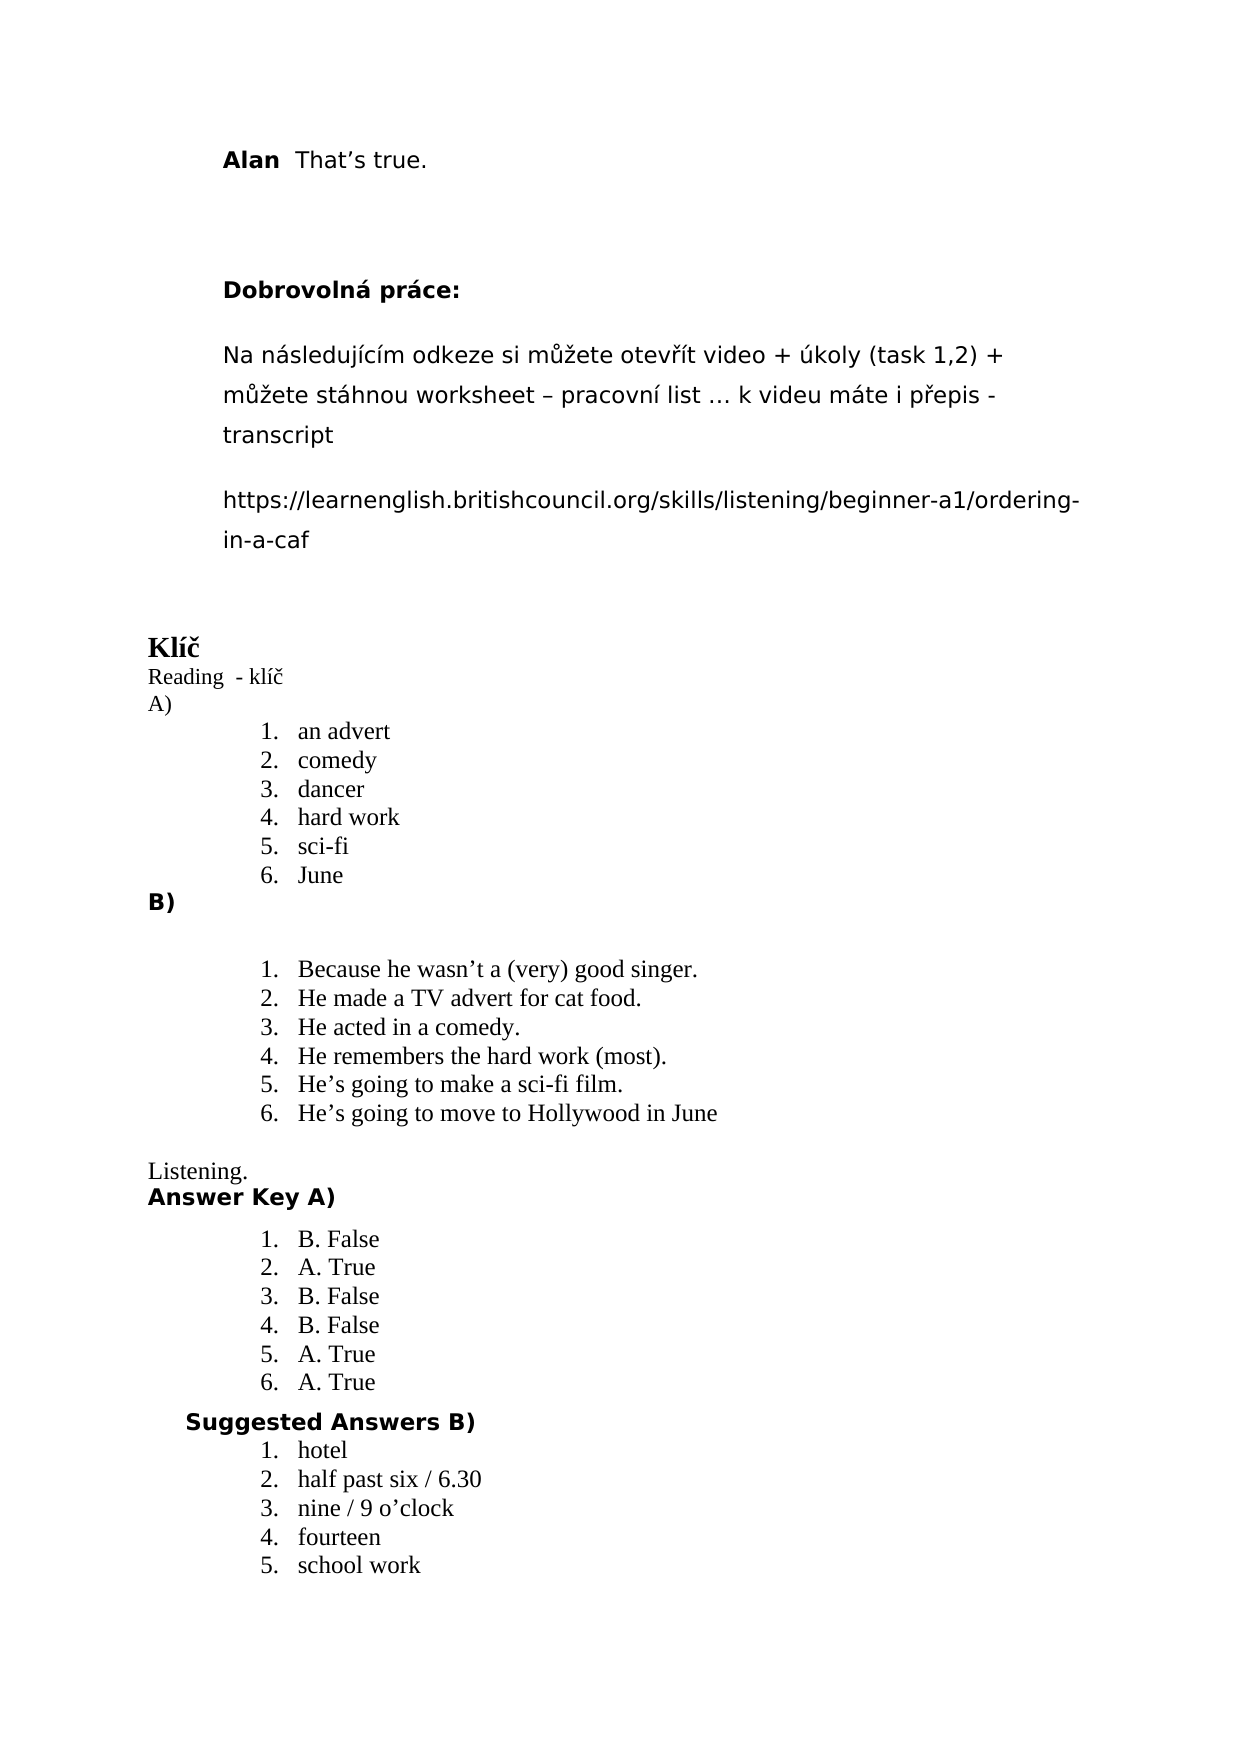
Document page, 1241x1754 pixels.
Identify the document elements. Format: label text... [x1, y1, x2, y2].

list Because he wasn’t a (very) good singer. [260, 954, 1093, 983]
text https://learnenglish.britishcouncil.org/skills/listening/beginner-a1/ordering-in-a-caf [223, 488, 1093, 554]
list dancer [260, 774, 1093, 802]
text Listening. [148, 1156, 1093, 1184]
list an advert [260, 716, 1093, 745]
list sci-fi [260, 831, 1093, 860]
list hard work [260, 802, 1093, 831]
text A) [148, 690, 1093, 716]
list nine / 9 o’clock [260, 1493, 1093, 1522]
text Na následujícím odkeze si můžete otevřít video + úkoly (task 1,2) + můžete stáhnou worksheet – pracovní list … k videu máte i přepis - transcript [223, 343, 1093, 449]
list A. True [260, 1367, 1093, 1396]
list school work [260, 1550, 1093, 1579]
title Answer Key A) [148, 1184, 1093, 1211]
list He acted in a comedy. [260, 1012, 1093, 1041]
text Klíč [148, 630, 1093, 663]
text Suggested Answers B) [185, 1409, 1093, 1435]
list comedy [260, 745, 1093, 774]
list B. False [260, 1310, 1093, 1339]
text Dobrovolná práce: [223, 278, 1093, 304]
list hotel [260, 1435, 1093, 1464]
list fourteen [260, 1522, 1093, 1550]
list June [260, 860, 1093, 889]
list He remembers the hard work (most). [260, 1041, 1093, 1069]
list B. False [260, 1224, 1093, 1252]
list B. False [260, 1281, 1093, 1310]
list A. True [260, 1252, 1093, 1281]
list A. True [260, 1339, 1093, 1367]
list He made a TV advert for cat food. [260, 983, 1093, 1012]
text Reading - klíč [148, 663, 1093, 690]
text Alan That’s true. [223, 148, 1093, 174]
list half past six / 6.30 [260, 1464, 1093, 1493]
list He’s going to move to Hollywood in June [260, 1098, 1093, 1127]
title B) [148, 889, 1093, 915]
list He’s going to make a sci-fi film. [260, 1069, 1093, 1098]
